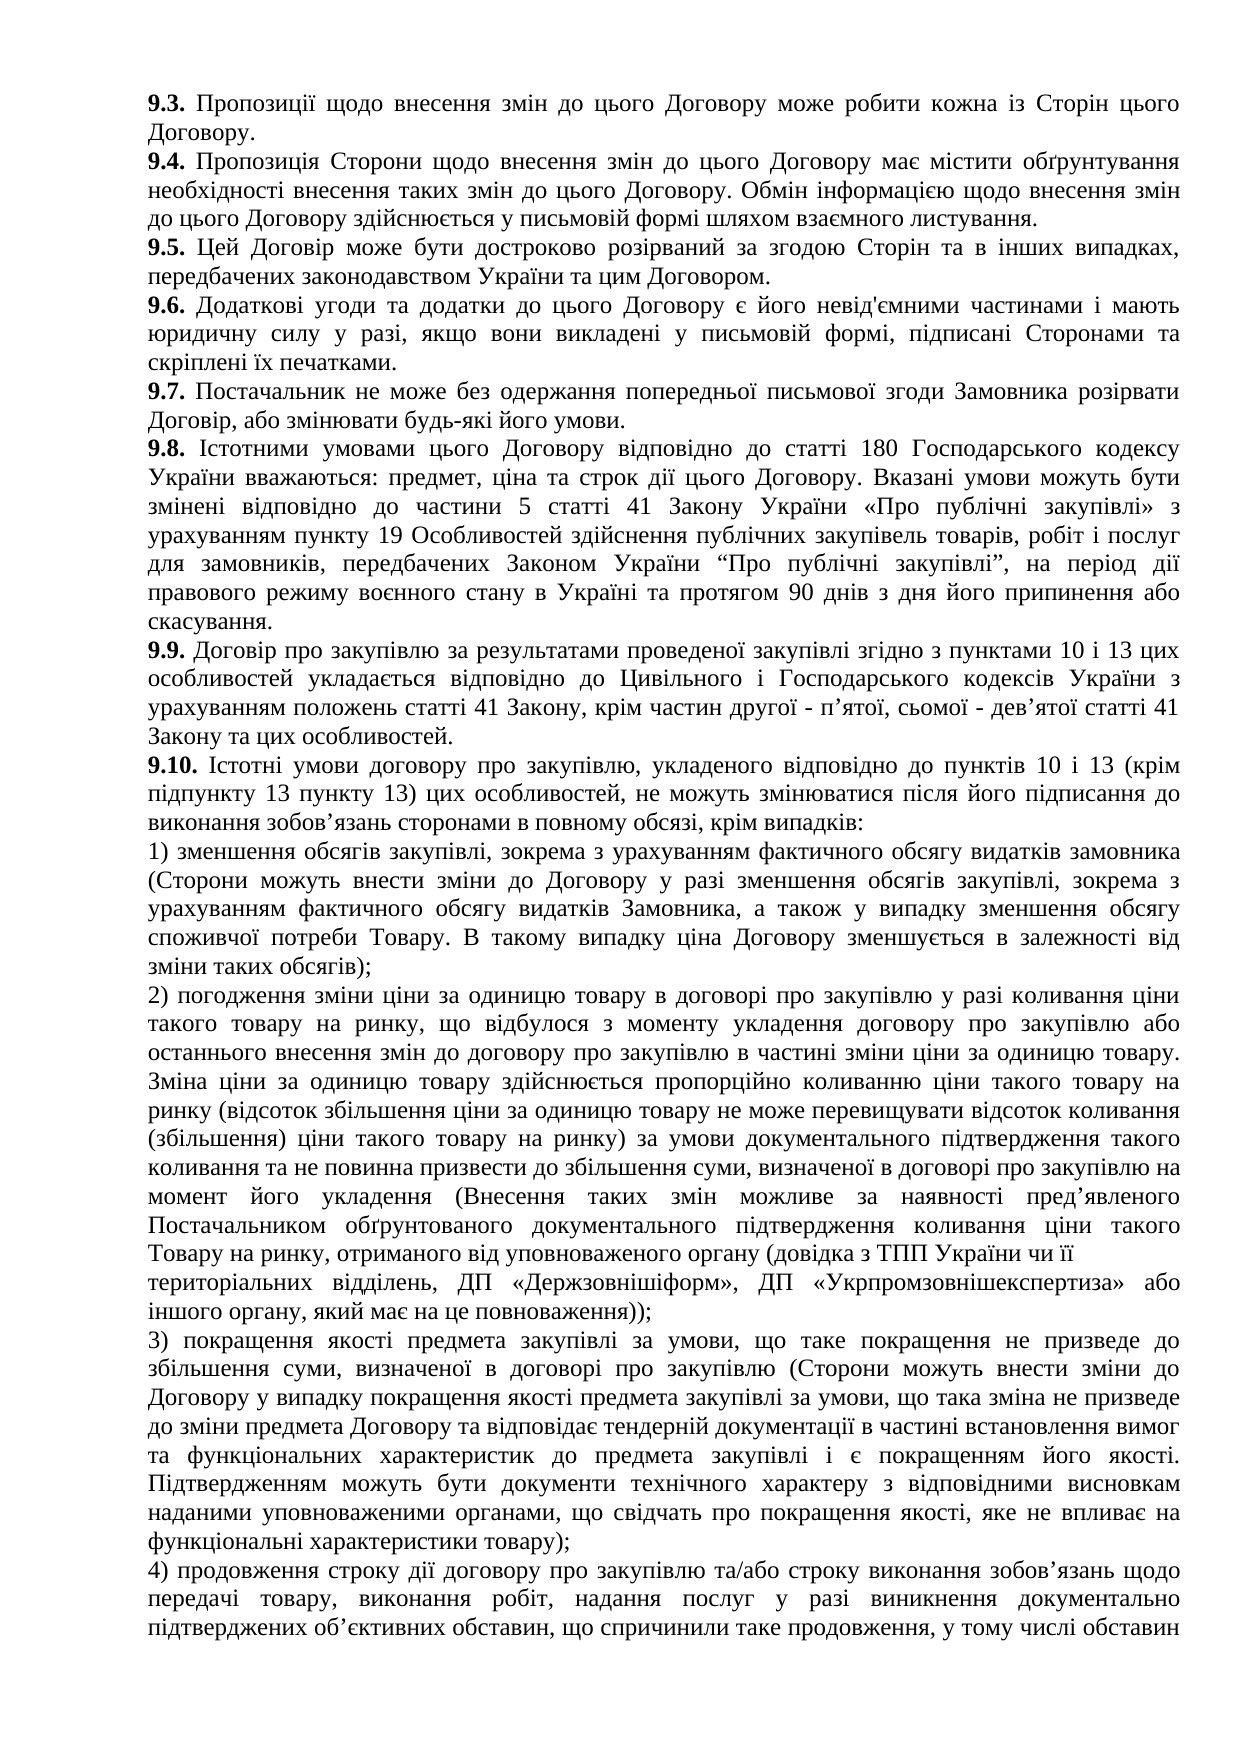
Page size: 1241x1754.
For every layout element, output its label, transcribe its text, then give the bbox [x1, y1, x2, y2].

text 3) покращення якості предмета закупівлі за умови, що таке покращення не призведе до збільшення суми, визначеної в договорі про закупівлю (Сторони можуть внести зміни до Договору у випадку покращення якості предмета закупівлі за умови, що така зміна не призведе до зміни предмета Договору та відповідає тендерній документації в частині встановлення вимог та функціональних характеристик до предмета закупівлі і є покращенням його якості. Підтвердженням можуть бути документи технічного характеру з відповідними висновкам наданими уповноваженими органами, що свідчать про покращення якості, яке не впливає на функціональні характеристики товару); [148, 1325, 1181, 1555]
text 9.5. Цей Договір може бути достроково розірваний за згодою Сторін та в інших випадках, передбачених законодавством України та цим Договором. [148, 232, 1181, 290]
text 9.10. Істотні умови договору про закупівлю, укладеного відповідно до пунктів 10 і 13 (крім підпункту 13 пункту 13) цих особливостей, не можуть змінюватися після його підписання до виконання зобов’язань сторонами в повному обсязі, крім випадків: [148, 750, 1181, 836]
text 2) погодження зміни ціни за одиницю товару в договорі про закупівлю у разі коливання ціни такого товару на ринку, що відбулося з моменту укладення договору про закупівлю або останнього внесення змін до договору про закупівлю в частині зміни ціни за одиницю товару. Зміна ціни за одиницю товару здійснюється пропорційно коливанню ціни такого товару на ринку (відсоток збільшення ціни за одиницю товару не може перевищувати відсоток коливання (збільшення) ціни такого товару на ринку) за умови документального підтвердження такого коливання та не повинна призвести до збільшення суми, визначеної в договорі про закупівлю на момент його укладення (Внесення таких змін можливе за наявності пред’явленого Постачальником обґрунтованого документального підтвердження коливання ціни такого Товару на ринку, отриманого від уповноваженого органу (довідка з ТПП України чи її [148, 980, 1181, 1267]
text 9.6. Додаткові угоди та додатки до цього Договору є його невід'ємними частинами і мають юридичну силу у разі, якщо вони викладені у письмовій формі, підписані Сторонами та скріплені їх печатками. [148, 290, 1181, 376]
text 9.4. Пропозиція Сторони щодо внесення змін до цього Договору має містити обґрунтування необхідності внесення таких змін до цього Договору. Обмін інформацією щодо внесення змін до цього Договору здійснюється у письмовій формі шляхом взаємного листування. [148, 146, 1181, 232]
text 9.7. Постачальник не може без одержання попередньої письмової згоди Замовника розірвати Договір, або змінювати будь-які його умови. [148, 376, 1181, 433]
text 1) зменшення обсягів закупівлі, зокрема з урахуванням фактичного обсягу видатків замовника (Сторони можуть внести зміни до Договору у разі зменшення обсягів закупівлі, зокрема з урахуванням фактичного обсягу видатків Замовника, а також у випадку зменшення обсягу споживчої потреби Товару. В такому випадку ціна Договору зменшується в залежності від зміни таких обсягів); [148, 836, 1181, 980]
text 9.8. Істотними умовами цього Договору відповідно до статті 180 Господарського кодексу України вважаються: предмет, ціна та строк дії цього Договору. Вказані умови можуть бути змінені відповідно до частини 5 статті 41 Закону України «Про публічні закупівлі» з урахуванням пункту 19 Особливостей здійснення публічних закупівель товарів, робіт і послуг для замовників, передбачених Законом України “Про публічні закупівлі”, на період дії правового режиму воєнного стану в Україні та протягом 90 днів з дня його припинення або скасування. [148, 433, 1181, 635]
text територіальних відділень, ДП «Держзовнішіформ», ДП «Укрпромзовнішекспертиза» або іншого органу, який має на це повноваження)); [148, 1267, 1181, 1325]
text 9.3. Пропозиції щодо внесення змін до цього Договору може робити кожна із Сторін цього Договору. [148, 88, 1181, 146]
text 9.9. Договір про закупівлю за результатами проведеної закупівлі згідно з пунктами 10 і 13 цих особливостей укладається відповідно до Цивільного і Господарського кодексів України з урахуванням положень статті 41 Закону, крім частин другої - п’ятої, сьомої - дев’ятої статті 41 Закону та цих особливостей. [148, 635, 1181, 750]
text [148, 1555, 1181, 1641]
